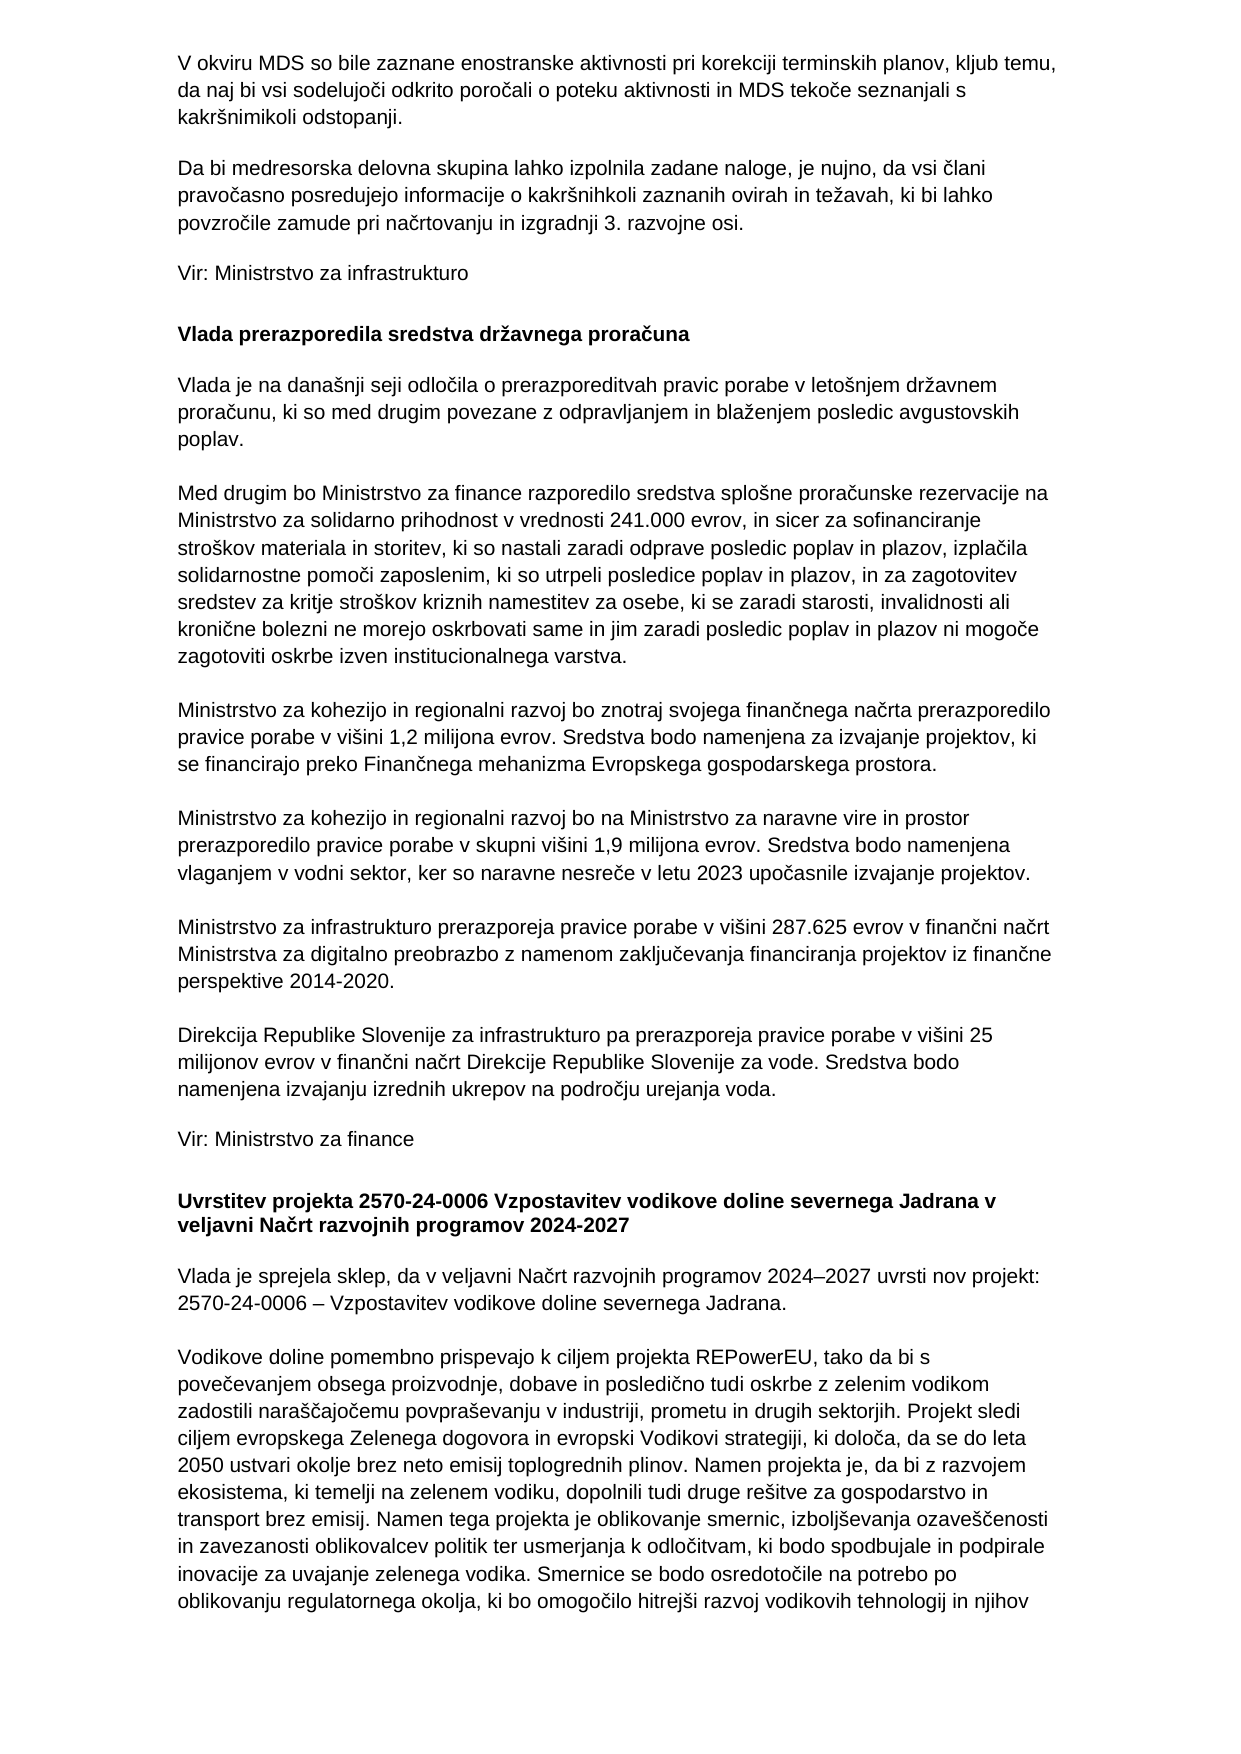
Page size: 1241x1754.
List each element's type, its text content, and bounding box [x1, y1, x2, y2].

text Vlada je sprejela sklep, da v veljavni Načrt razvojnih programov 2024–2027 uvrsti nov projekt: 2570-24-0006 – Vzpostavitev vodikove doline severnega Jadrana. [177, 1261, 1063, 1316]
text Vir: Ministrstvo za infrastrukturo [177, 260, 1063, 284]
text Vir: Ministrstvo za finance [177, 1127, 1063, 1151]
text V okviru MDS so bile zaznane enostranske aktivnosti pri korekciji terminskih planov, kljub temu, da naj bi vsi sodelujoči odkrito poročali o poteku aktivnosti in MDS tekoče seznanjali s kakršnimikoli odstopanji. [177, 49, 1063, 130]
text Direkcija Republike Slovenije za infrastrukturo pa prerazporeja pravice porabe v višini 25 milijonov evrov v finančni načrt Direkcije Republike Slovenije za vode. Sredstva bodo namenjena izvajanju izrednih ukrepov na področju urejanja voda. [177, 1021, 1063, 1102]
subtitle Vlada prerazporedila sredstva državnega proračuna [177, 322, 1063, 346]
text Ministrstvo za kohezijo in regionalni razvoj bo na Ministrstvo za naravne vire in prostor prerazporedilo pravice porabe v skupni višini 1,9 milijona evrov. Sredstva bodo namenjena vlaganjem v vodni sektor, ker so naravne nesreče v letu 2023 upočasnile izvajanje projektov. [177, 804, 1063, 885]
text Med drugim bo Ministrstvo za finance razporedilo sredstva splošne proračunske rezervacije na Ministrstvo za solidarno prihodnost v vrednosti 241.000 evrov, in sicer za sofinanciranje stroškov materiala in storitev, ki so nastali zaradi odprave posledic poplav in plazov, izplačila solidarnostne pomoči zaposlenim, ki so utrpeli posledice poplav in plazov, in za zagotovitev sredstev za kritje stroškov kriznih namestitev za osebe, ki se zaradi starosti, invalidnosti ali kronične bolezni ne morejo oskrbovati same in jim zaradi posledic poplav in plazov ni mogoče zagotoviti oskrbe izven institucionalnega varstva. [177, 479, 1063, 669]
text Ministrstvo za kohezijo in regionalni razvoj bo znotraj svojega finančnega načrta prerazporedilo pravice porabe v višini 1,2 milijona evrov. Sredstva bodo namenjena za izvajanje projektov, ki se financirajo preko Finančnega mehanizma Evropskega gospodarskega prostora. [177, 696, 1063, 777]
text Da bi medresorska delovna skupina lahko izpolnila zadane naloge, je nujno, da vsi člani pravočasno posredujejo informacije o kakršnihkoli zaznanih ovirah in težavah, ki bi lahko povzročile zamude pri načrtovanju in izgradnji 3. razvojne osi. [177, 154, 1063, 235]
text Ministrstvo za infrastrukturo prerazporeja pravice porabe v višini 287.625 evrov v finančni načrt Ministrstva za digitalno preobrazbo z namenom zaključevanja financiranja projektov iz finančne perspektive 2014-2020. [177, 912, 1063, 994]
text Vlada je na današnji seji odločila o prerazporeditvah pravic porabe v letošnjem državnem proračunu, ki so med drugim povezane z odpravljanjem in blaženjem posledic avgustovskih poplav. [177, 371, 1063, 452]
subtitle Uvrstitev projekta 2570-24-0006 Vzpostavitev vodikove doline severnega Jadrana v veljavni Načrt razvojnih programov 2024-2027 [177, 1188, 1063, 1236]
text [177, 1343, 1063, 1613]
